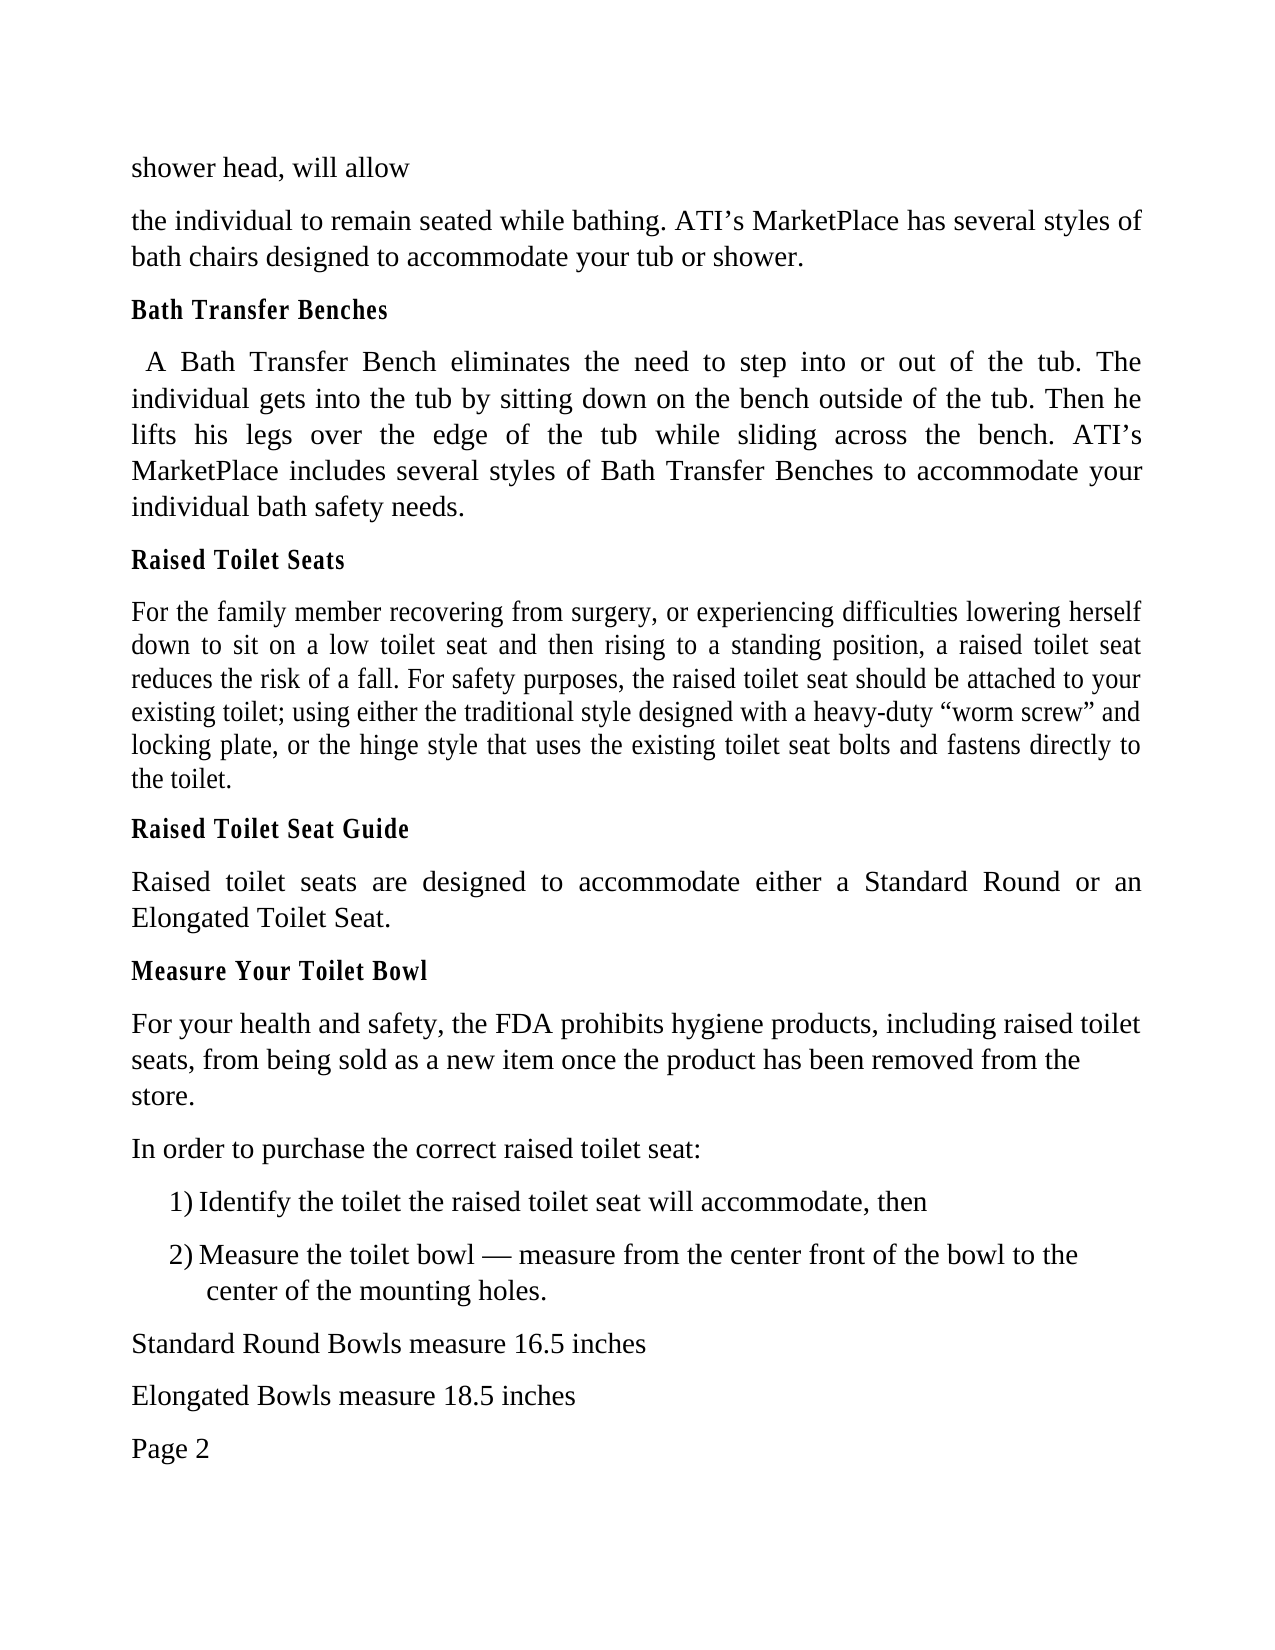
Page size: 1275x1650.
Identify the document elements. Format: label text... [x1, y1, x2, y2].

text the individual to remain seated while bathing. ATI’s MarketPlace has several styles of bath chairs designed to accommodate your tub or shower. [131, 203, 1144, 272]
text Raised Toilet Seats [131, 542, 1144, 576]
text Page 2 [131, 1431, 1144, 1465]
text 1) Identify the toilet the raised toilet seat will accommodate, then [169, 1184, 1144, 1217]
text Standard Round Bowls measure 16.5 inches [131, 1326, 1144, 1359]
text For your health and safety, the FDA prohibits hygiene products, including raised toilet seats, from being sold as a new item once the product has been removed from the store. [131, 1006, 1144, 1112]
text Elongated Bowls measure 18.5 inches [131, 1378, 1144, 1412]
text 2) Measure the toilet bowl — measure from the center front of the bowl to the center of the mounting holes. [169, 1237, 1144, 1306]
text Raised Toilet Seat Guide [131, 811, 1144, 845]
text Raised toilet seats are designed to accommodate either a Standard Round or an Elongated Toilet Seat. [131, 864, 1144, 934]
text In order to purchase the correct raised toilet seat: [131, 1131, 1144, 1165]
text For the family member recovering from surgery, or experiencing difficulties lowering herself down to sit on a low toilet seat and then rising to a standing position, a raised toilet seat reduces the risk of a fall. For safety purposes, the raised toilet seat should be attached to your existing toilet; using either the traditional style designed with a heavy-duty “worm screw” and locking plate, or the hinge style that uses the existing toilet seat bolts and fastens directly to the toilet. [131, 595, 1144, 795]
text Measure Your Toilet Bowl [131, 953, 1144, 987]
text A Bath Transfer Bench eliminates the need to step into or out of the tub. The individual gets into the tub by sitting down on the bench outside of the tub. Then he lifts his legs over the edge of the tub while sliding across the bench. ATI’s MarketPlace includes several styles of Bath Transfer Benches to accommodate your individual bath safety needs. [131, 344, 1144, 523]
text Bath Transfer Benches [131, 292, 1144, 325]
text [131, 150, 1144, 183]
